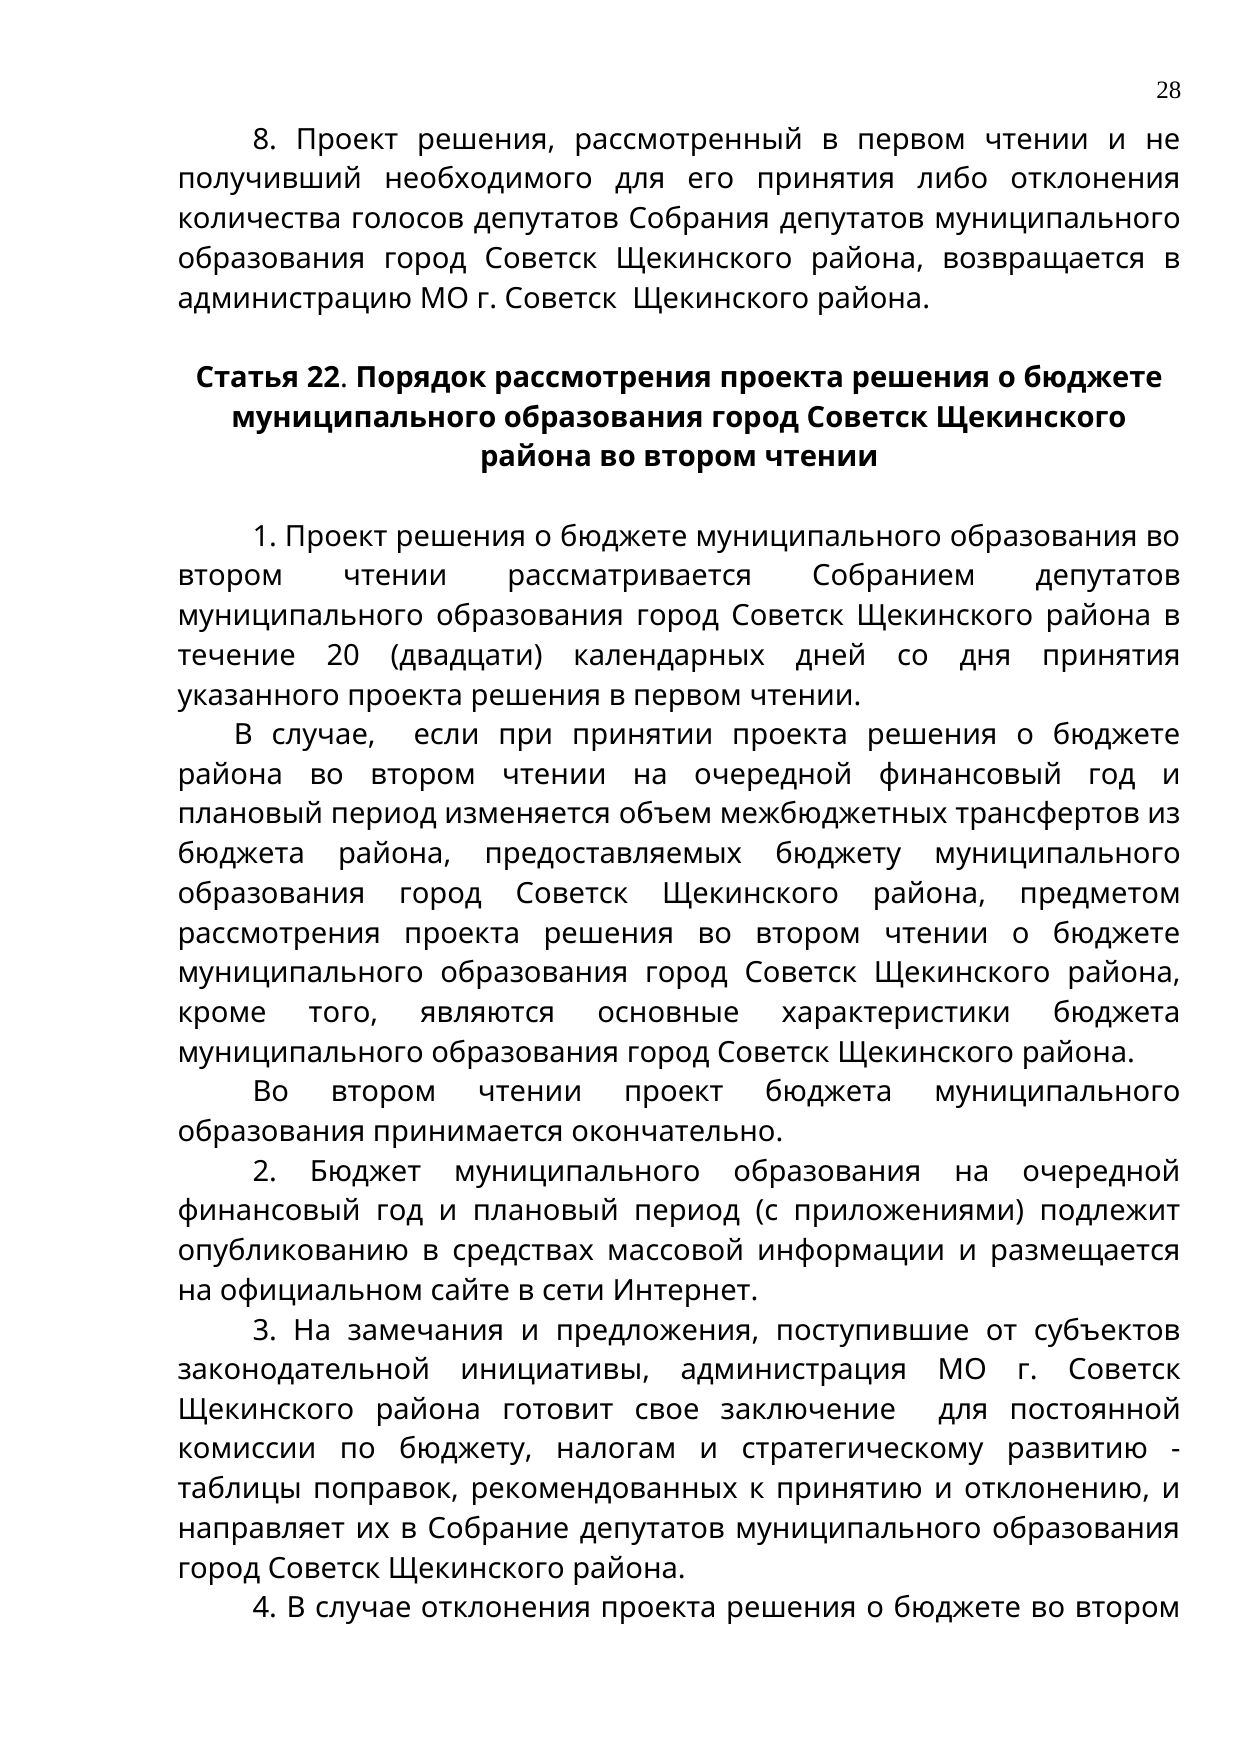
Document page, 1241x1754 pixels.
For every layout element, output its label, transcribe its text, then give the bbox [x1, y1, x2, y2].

text 2. Бюджет муниципального образования на очередной финансовый год и плановый период (с приложениями) подлежит опубликованию в средствах массовой информации и размещается на официальном сайте в сети Интернет. [177, 1150, 1181, 1309]
text 8. Проект решения, рассмотренный в первом чтении и не получивший необходимого для его принятия либо отклонения количества голосов депутатов Собрания депутатов муниципального образования город Советск Щекинского района, возвращается в администрацию МО г. Советск Щекинского района. [177, 118, 1181, 317]
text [177, 1587, 1181, 1626]
text Во втором чтении проект бюджета муниципального образования принимается окончательно. [177, 1071, 1181, 1150]
text Статья 22. Порядок рассмотрения проекта решения о бюджете муниципального образования город Советск Щекинского района во втором чтении [177, 356, 1181, 475]
text В случае, если при принятии проекта решения о бюджете района во втором чтении на очередной финансовый год и плановый период изменяется объем межбюджетных трансфертов из бюджета района, предоставляемых бюджету муниципального образования город Советск Щекинского района, предметом рассмотрения проекта решения во втором чтении о бюджете муниципального образования город Советск Щекинского района, кроме того, являются основные характеристики бюджета муниципального образования город Советск Щекинского района. [177, 713, 1181, 1071]
text 3. На замечания и предложения, поступившие от субъектов законодательной инициативы, администрация МО г. Советск Щекинского района готовит свое заключение для постоянной комиссии по бюджету, налогам и стратегическому развитию - таблицы поправок, рекомендованных к принятию и отклонению, и направляет их в Собрание депутатов муниципального образования город Советск Щекинского района. [177, 1309, 1181, 1587]
text 1. Проект решения о бюджете муниципального образования во втором чтении рассматривается Собранием депутатов муниципального образования город Советск Щекинского района в течение 20 (двадцати) календарных дней со дня принятия указанного проекта решения в первом чтении. [177, 515, 1181, 713]
